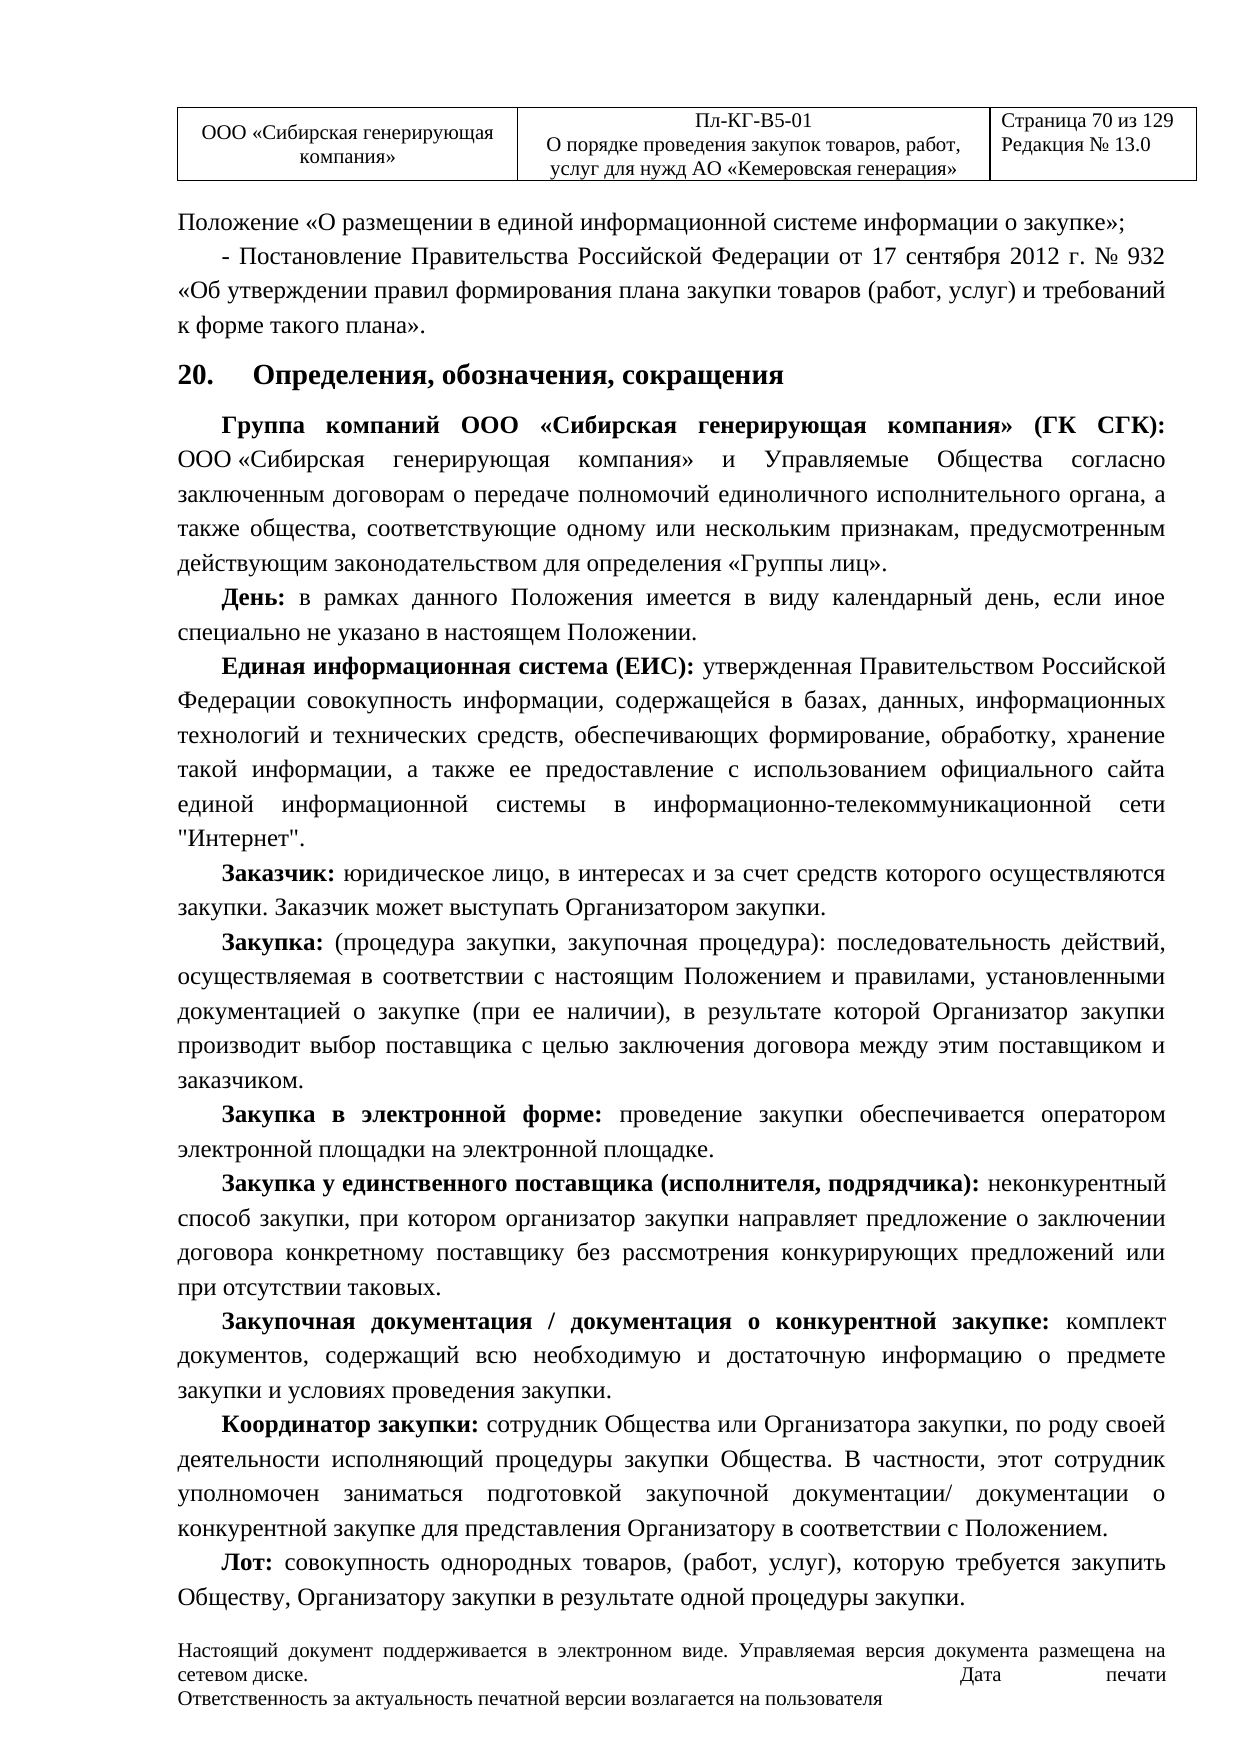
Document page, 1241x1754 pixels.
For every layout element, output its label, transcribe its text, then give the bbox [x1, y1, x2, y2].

text Заказчик: юридическое лицо, в интересах и за счет средств которого осуществляются закупки. Заказчик может выступать Организатором закупки. [177, 858, 1166, 921]
text - Постановление Правительства Российской Федерации от 17 сентября 2012 г. № 932 «Об утверждении правил формирования плана закупки товаров (работ, услуг) и требований к форме такого плана». [177, 241, 1166, 339]
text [177, 207, 1166, 235]
subtitle Определения, обозначения, сокращения [177, 357, 1166, 391]
text Закупочная документация / документация о конкурентной закупке: комплект документов, содержащий всю необходимую и достаточную информацию о предмете закупки и условиях проведения закупки. [177, 1306, 1166, 1404]
text День: в рамках данного Положения имеется в виду календарный день, если иное специально не указано в настоящем Положении. [177, 582, 1166, 645]
text Координатор закупки: сотрудник Общества или Организатора закупки, по роду своей деятельности исполняющий процедуры закупки Общества. В частности, этот сотрудник уполномочен заниматься подготовкой закупочной документации/ документации о конкурентной закупке для представления Организатору в соответствии с Положением. [177, 1409, 1166, 1542]
text Закупка в электронной форме: проведение закупки обеспечивается оператором электронной площадки на электронной площадке. [177, 1099, 1166, 1162]
text Лот: совокупность однородных товаров, (работ, услуг), которую требуется закупить Обществу, Организатору закупки в результате одной процедуры закупки. [177, 1547, 1166, 1611]
text Закупка у единственного поставщика (исполнителя, подрядчика): неконкурентный способ закупки, при котором организатор закупки направляет предложение о заключении договора конкретному поставщику без рассмотрения конкурирующих предложений или при отсутствии таковых. [177, 1168, 1166, 1300]
text Закупка: (процедура закупки, закупочная процедура): последовательность действий, осуществляемая в соответствии с настоящим Положением и правилами, установленными документацией о закупке (при ее наличии), в результате которой Организатор закупки производит выбор поставщика с целью заключения договора между этим поставщиком и заказчиком. [177, 927, 1166, 1093]
text Группа компаний ООО «Сибирская генерирующая компания» (ГК СГК): ООО «Сибирская генерирующая компания» и Управляемые Общества согласно заключенным договорам о передаче полномочий единоличного исполнительного органа, а также общества, соответствующие одному или нескольким признакам, предусмотренным действующим законодательством для определения «Группы лиц». [177, 410, 1166, 576]
text Единая информационная система (ЕИС): утвержденная Правительством Российской Федерации совокупность информации, содержащейся в базах, данных, информационных технологий и технических средств, обеспечивающих формирование, обработку, хранение такой информации, а также ее предоставление с использованием официального сайта единой информационной системы в информационно-телекоммуникационной сети "Интернет". [177, 651, 1166, 852]
